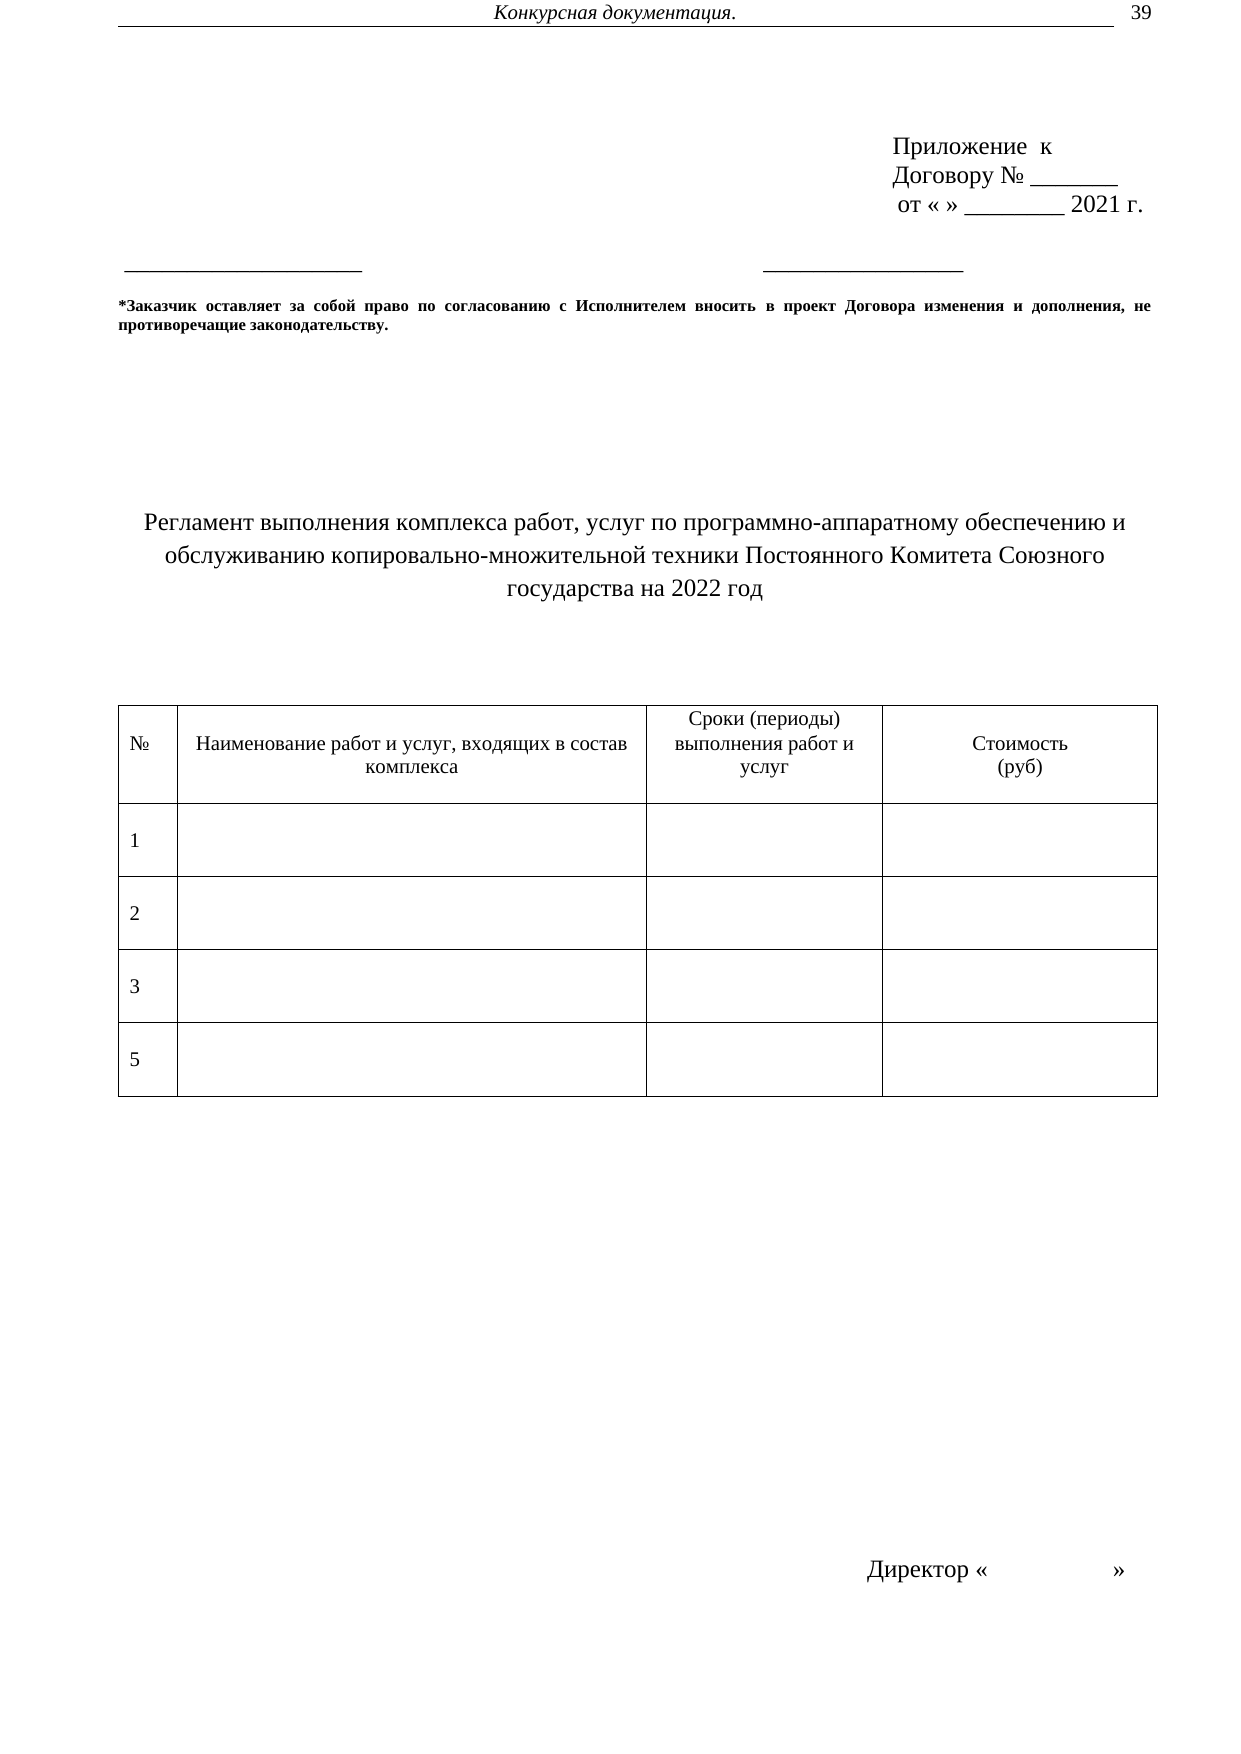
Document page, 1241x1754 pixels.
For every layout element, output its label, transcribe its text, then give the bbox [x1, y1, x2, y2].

table_cell [883, 950, 1157, 1022]
table_cell [647, 877, 882, 949]
table_cell [178, 804, 646, 876]
table_cell [647, 1023, 882, 1096]
table_cell [647, 950, 882, 1022]
table_cell [178, 877, 646, 949]
text от « » ________ 2021 г. [892, 189, 1148, 218]
text Директор « » [118, 1554, 1152, 1583]
table_cell [178, 950, 646, 1022]
table_header Наименование работ и услуг, входящих в состав комплекса [178, 706, 646, 803]
table_cell 3 [119, 950, 177, 1022]
table_header Сроки (периоды) выполнения работ и услуг [647, 706, 882, 803]
text *Заказчик оставляет за собой право по согласованию с Исполнителем вносить в проект Договора изменения и дополнения, не противоречащие законодательству. [118, 296, 1152, 334]
text ___________________ ________________ [118, 117, 1152, 275]
table_cell 1 [119, 804, 177, 876]
text Приложение к Договору № _______ [892, 131, 1148, 189]
table_cell 2 [119, 877, 177, 949]
table_cell [178, 1023, 646, 1096]
table_header Стоимость (руб) [883, 706, 1157, 803]
table_header № [119, 706, 177, 803]
table_cell 5 [119, 1023, 177, 1096]
table_cell [883, 804, 1157, 876]
table_cell [883, 1023, 1157, 1096]
text Регламент выполнения комплекса работ, услуг по программно-аппаратному обеспечению и обслуживанию копировально-множительной техники Постоянного Комитета Союзного государства на 2022 год [118, 507, 1152, 602]
table_cell [647, 804, 882, 876]
table_cell [883, 877, 1157, 949]
